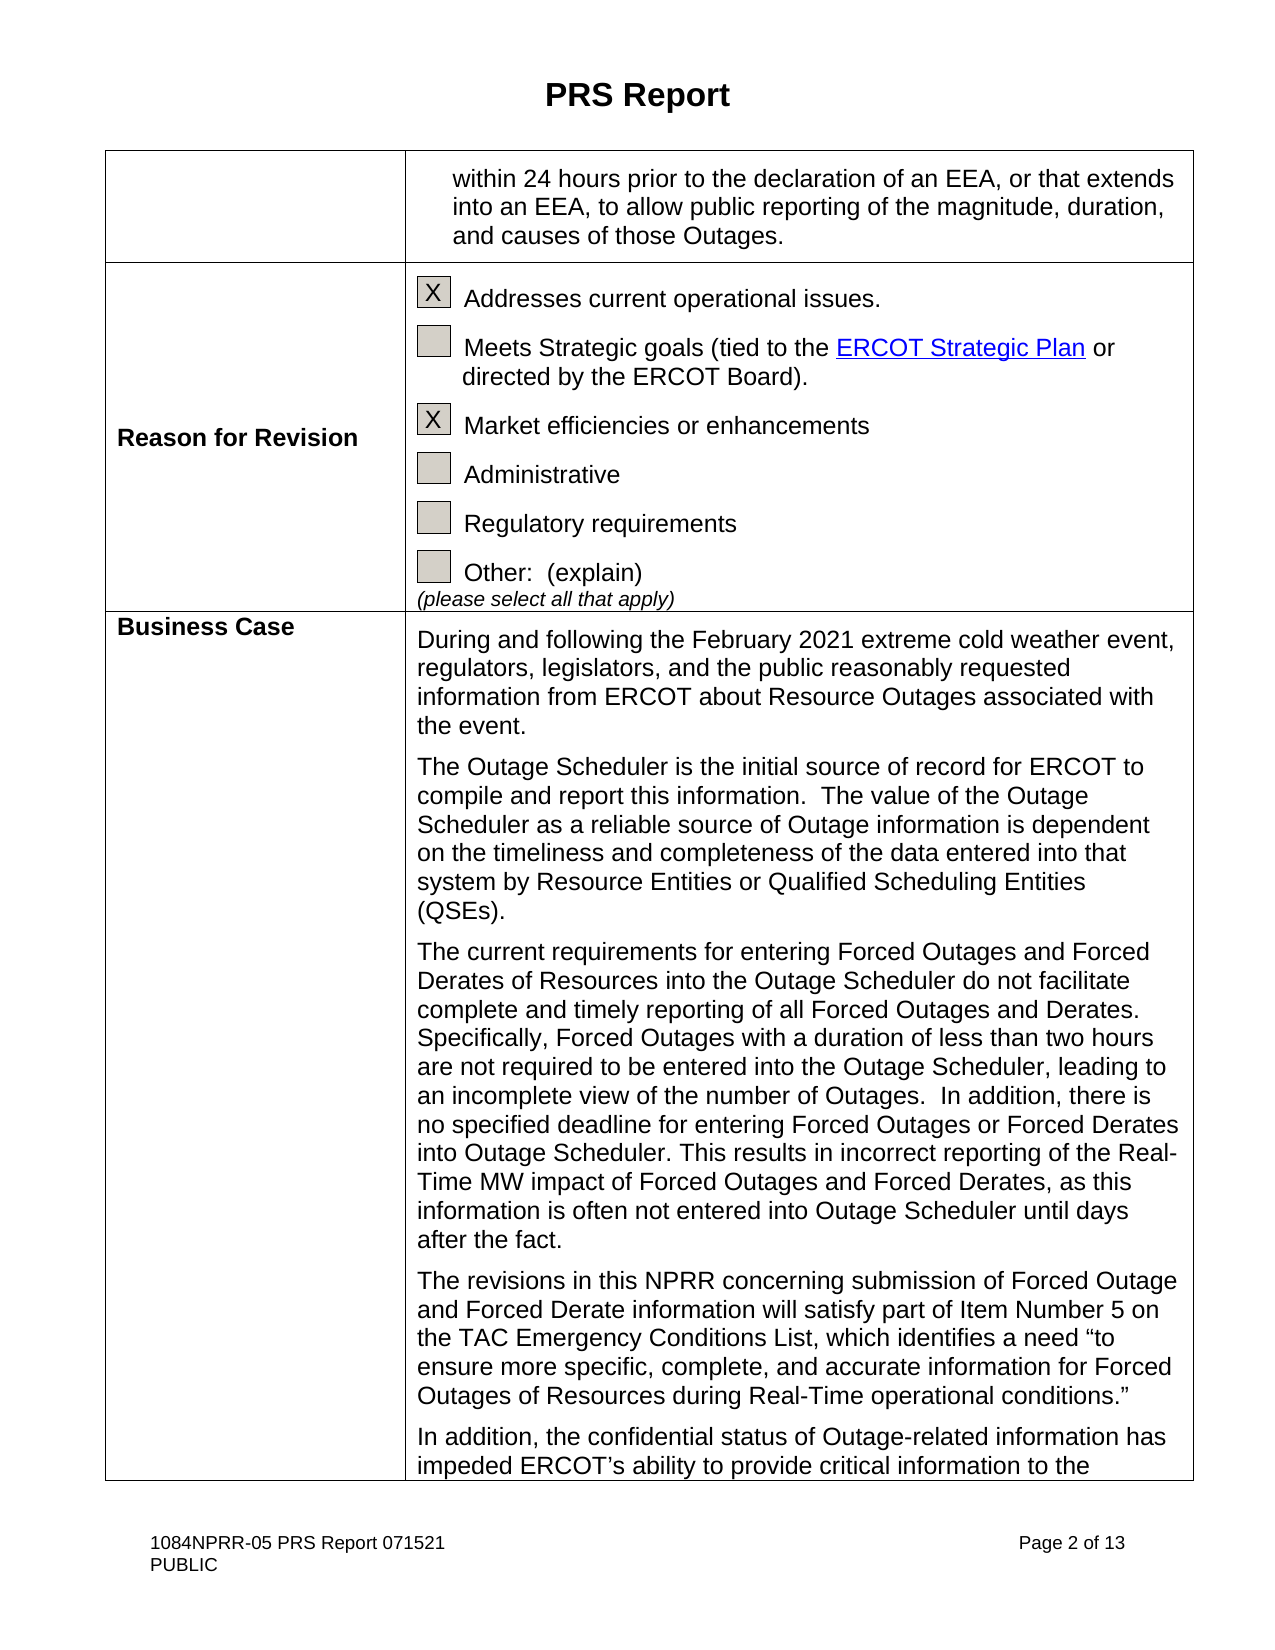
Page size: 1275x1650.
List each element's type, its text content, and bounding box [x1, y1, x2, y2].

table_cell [406, 612, 1193, 1479]
table_cell Reason for Revision [106, 263, 405, 611]
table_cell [106, 151, 405, 262]
table_cell Addresses current operational issues. Meets Strategic goals (tied to the ERCOT Strategic Plan or directed by the ERCOT Board). Market efficiencies or enhancements Administrative Regulatory requirements Other: (explain) (please select all that apply) [406, 263, 1193, 611]
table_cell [406, 151, 1193, 262]
table_cell Business Case [106, 612, 405, 1479]
